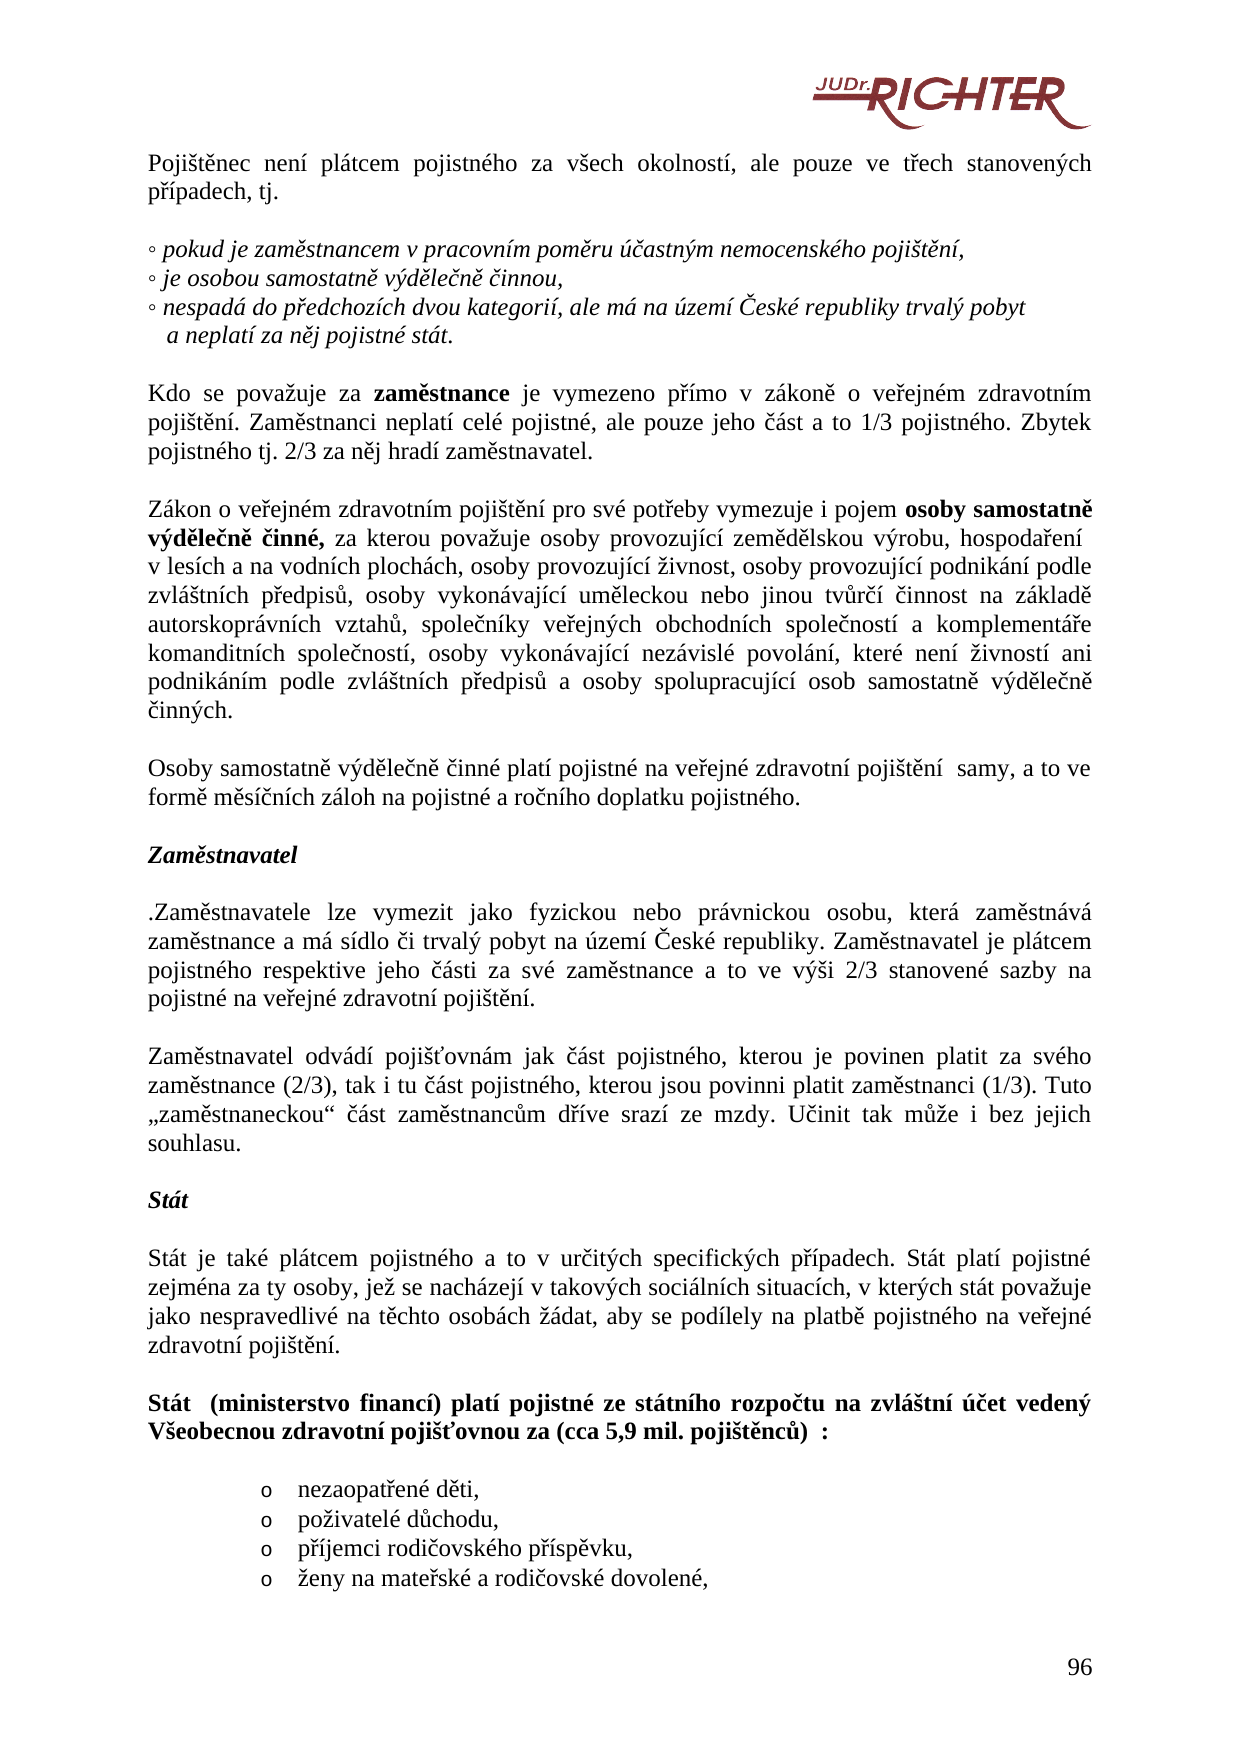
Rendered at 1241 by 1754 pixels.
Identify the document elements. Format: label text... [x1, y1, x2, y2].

list ženy na mateřské a rodičovské dovolené, [260, 1563, 1093, 1593]
text Zaměstnavatel .Zaměstnavatele lze vymezit jako fyzickou nebo právnickou osobu, která zaměstnává zaměstnance a má sídlo či trvalý pobyt na území České republiky. Zaměstnavatel je plátcem pojistného respektive jeho části za své zaměstnance a to ve výši 2/3 stanovené sazby na pojistné na veřejné zdravotní pojištění. [148, 840, 1093, 1012]
list poživatelé důchodu, [260, 1504, 1093, 1533]
text Stát (ministerstvo financí) platí pojistné ze státního rozpočtu na zvláštní účet vedený Všeobecnou zdravotní pojišťovnou za (cca . pojištěnců) : [148, 1388, 1093, 1445]
text Zákon o veřejném zdravotním pojištění pro své potřeby vymezuje i pojem osoby samostatně výdělečně činné, za kterou považuje osoby provozující zemědělskou výrobu, hospodaření v lesích a na vodních plochách, osoby provozující živnost, osoby provozující podnikání podle zvláštních předpisů, osoby vykonávající uměleckou nebo jinou tvůrčí činnost na základě autorskoprávních vztahů, společníky veřejných obchodních společností a komplementáře komanditních společností, osoby vykonávající nezávislé povolání, které není živností ani podnikáním podle zvláštních předpisů a osoby spolupracující osob samostatně výdělečně činných. [148, 494, 1093, 724]
text Pojištěnec není plátcem pojistného za všech okolností, ale pouze ve třech stanovených případech, tj. [148, 148, 1093, 205]
text Stát [148, 1186, 1093, 1214]
text Kdo se považuje za zaměstnance je vymezeno přímo v zákoně o veřejném zdravotním pojištění. Zaměstnanci neplatí celé pojistné, ale pouze jeho část a to 1/3 pojistného. Zbytek pojistného tj. 2/3 za něj hradí zaměstnavatel. [148, 378, 1093, 465]
text ◦ pokud je zaměstnancem v pracovním poměru účastným nemocenského pojištění, ◦ je osobou samostatně výdělečně činnou, ◦ nespadá do předchozích dvou kategorií, ale má na území České republiky trvalý pobyt a neplatí za něj pojistné stát. [148, 234, 1093, 349]
text Osoby samostatně výdělečně činné platí pojistné na veřejné zdravotní pojištění samy, a to ve formě měsíčních záloh na pojistné a ročního doplatku pojistného. [148, 753, 1093, 811]
list nezaopatřené děti, [260, 1474, 1093, 1504]
text Stát je také plátcem pojistného a to v určitých specifických případech. Stát platí pojistné zejména za ty osoby, jež se nacházejí v takových sociálních situacích, v kterých stát považuje jako nespravedlivé na těchto osobách žádat, aby se podílely na platbě pojistného na veřejné zdravotní pojištění. [148, 1243, 1093, 1358]
picture [812, 73, 1093, 130]
list příjemci rodičovského příspěvku, [260, 1533, 1093, 1563]
text Zaměstnavatel odvádí pojišťovnám jak část pojistného, kterou je povinen platit za svého zaměstnance (2/3), tak i tu část pojistného, kterou jsou povinni platit zaměstnanci (1/3). Tuto „zaměstnaneckou“ část zaměstnancům dříve srazí ze mzdy. Učinit tak může i bez jejich souhlasu. [148, 1041, 1093, 1156]
